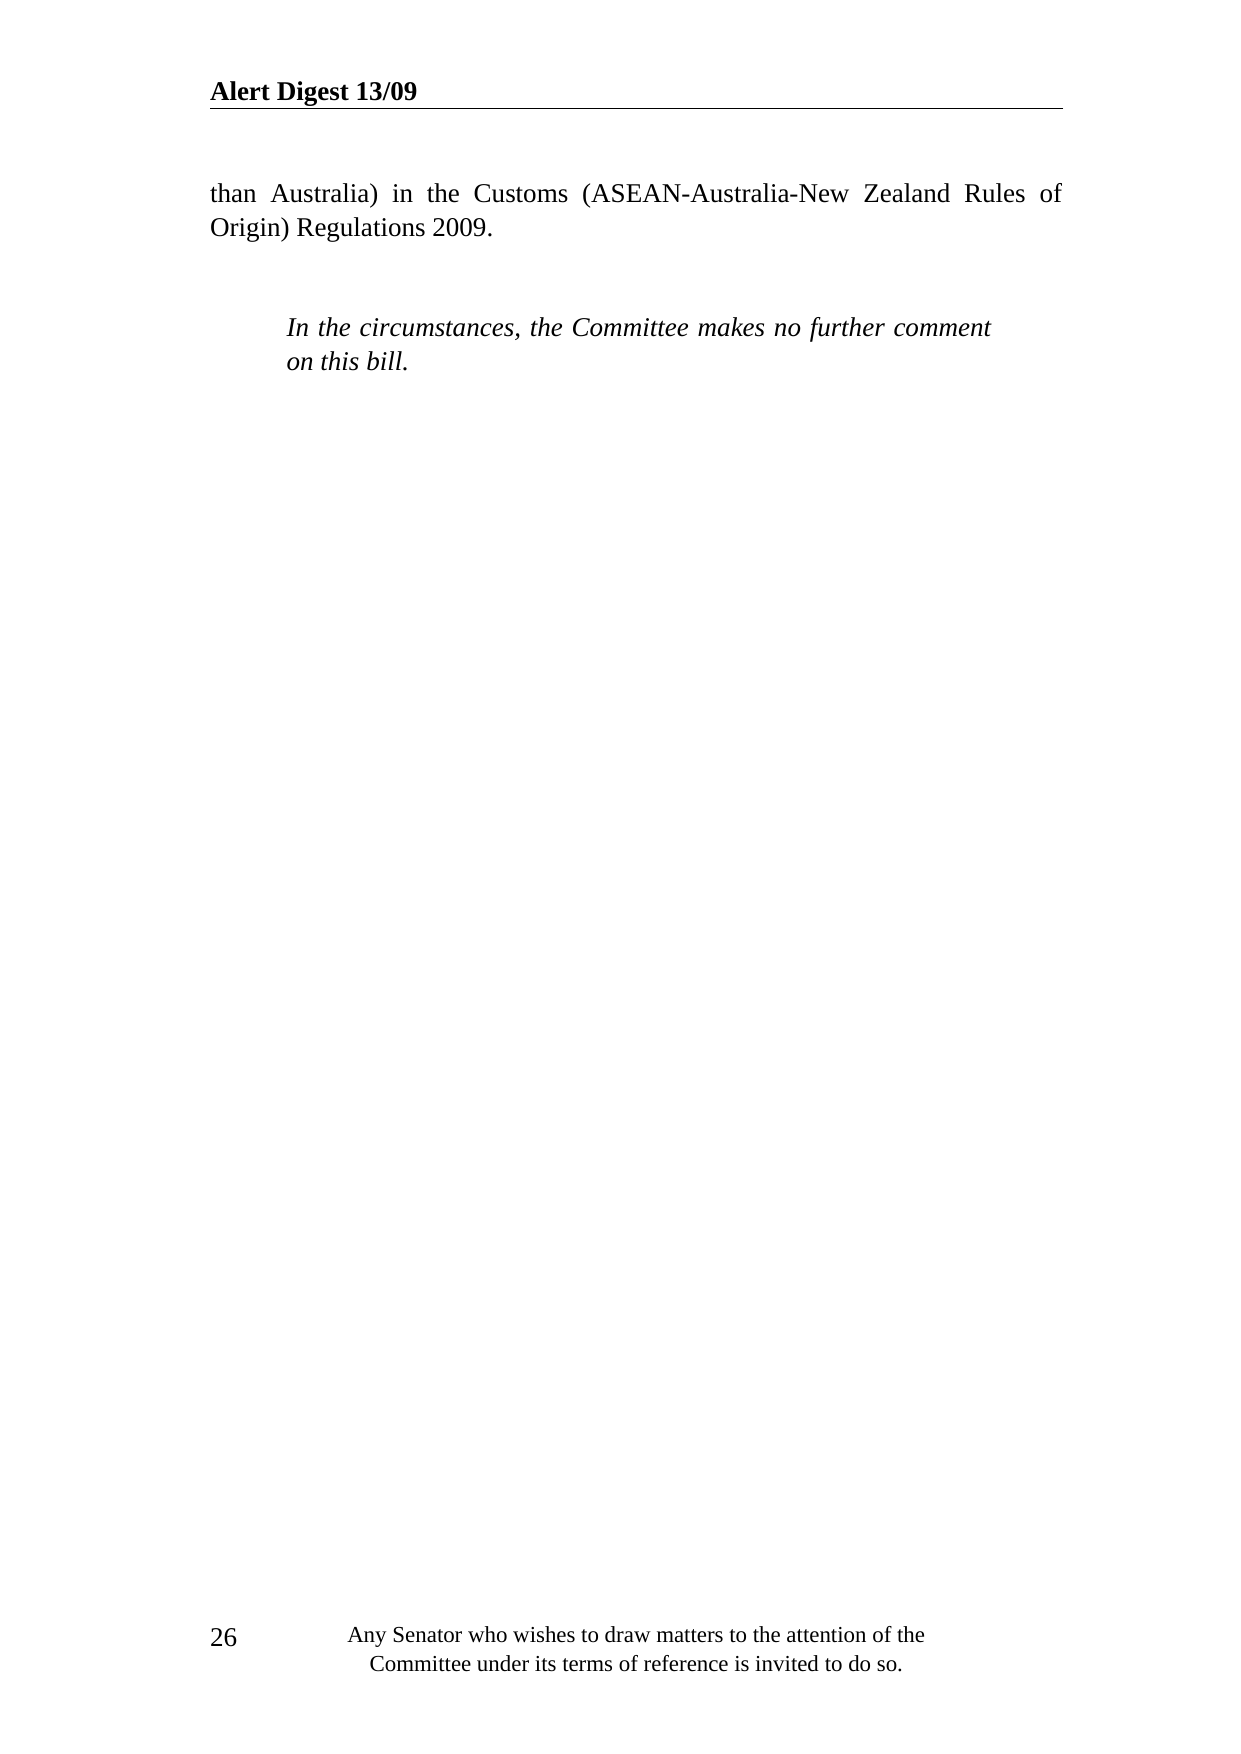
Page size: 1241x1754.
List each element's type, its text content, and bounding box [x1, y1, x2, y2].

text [210, 177, 1063, 242]
text In the circumstances, the Committee makes no further comment on this bill. [286, 311, 992, 377]
